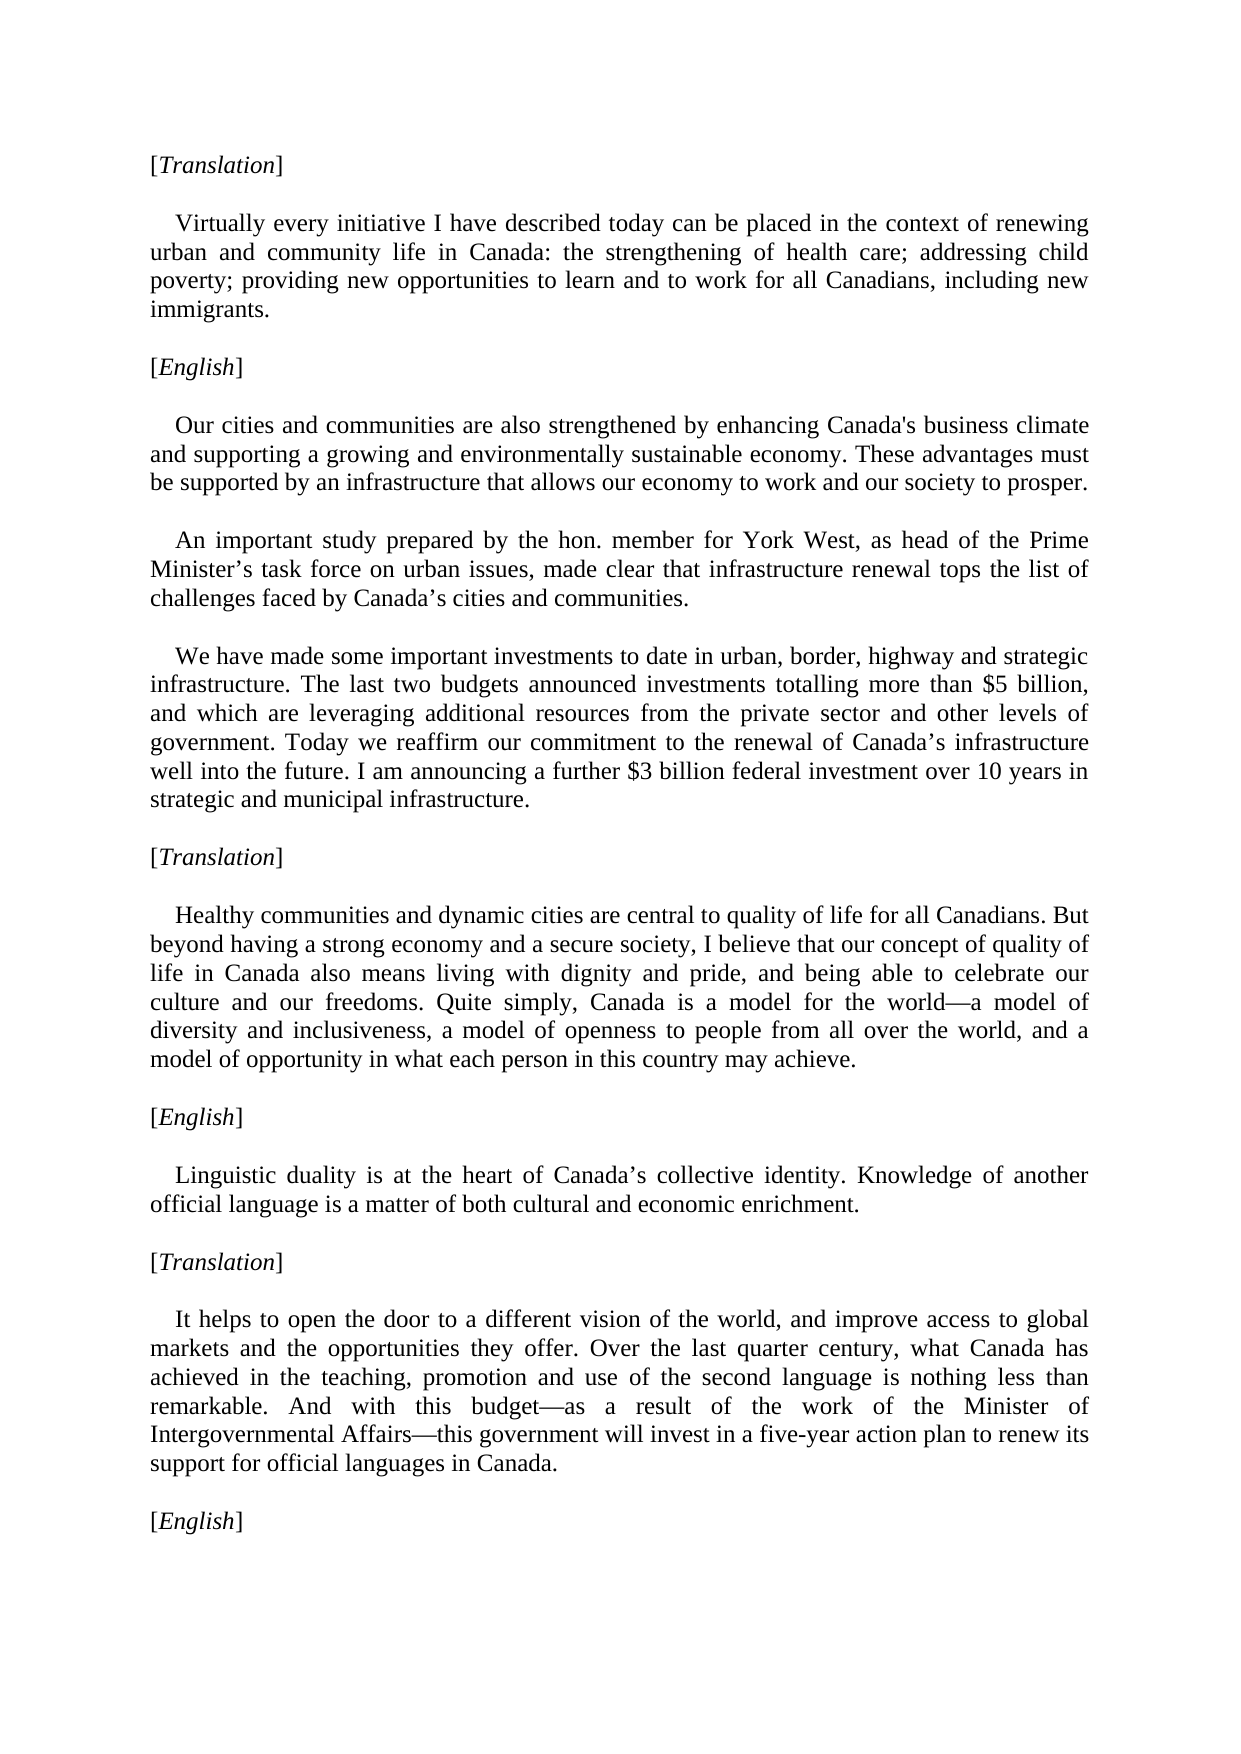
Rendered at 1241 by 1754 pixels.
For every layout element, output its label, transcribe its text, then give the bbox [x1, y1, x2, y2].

text It helps to open the door to a different vision of the world, and improve access to global markets and the opportunities they offer. Over the last quarter century, what Canada has achieved in the teaching, promotion and use of the second language is nothing less than remarkable. And with this budget—as a result of the work of the Minister of Intergovernmental Affairs—this government will invest in a five-year action plan to renew its support for official languages in Canada. [150, 1304, 1090, 1477]
text Our cities and communities are also strengthened by enhancing Canada's business climate and supporting a growing and environmentally sustainable economy. These advantages must be supported by an infrastructure that allows our economy to work and our society to prosper. [150, 410, 1090, 496]
text [Translation] [150, 150, 1090, 179]
text We have made some important investments to date in urban, border, highway and strategic infrastructure. The last two budgets announced investments totalling more than $5 billion, and which are leveraging additional resources from the private sector and other levels of government. Today we reaffirm our commitment to the renewal of Canada’s infrastructure well into the future. I am announcing a further $3 billion federal investment over 10 years in strategic and municipal infrastructure. [150, 641, 1090, 813]
text An important study prepared by the hon. member for York West, as head of the Prime Minister’s task force on urban issues, made clear that infrastructure renewal tops the list of challenges faced by Canada’s cities and communities. [150, 525, 1090, 612]
text [Translation] [150, 1247, 1090, 1275]
text [English] [150, 1506, 1090, 1535]
text [Translation] [150, 842, 1090, 871]
text Healthy communities and dynamic cities are central to quality of life for all Canadians. But beyond having a strong economy and a secure society, I believe that our concept of quality of life in Canada also means living with dignity and pride, and being able to celebrate our culture and our freedoms. Quite simply, Canada is a model for the world—a model of diversity and inclusiveness, a model of openness to people from all over the world, and a model of opportunity in what each person in this country may achieve. [150, 900, 1090, 1073]
text [English] [150, 352, 1090, 381]
text Linguistic duality is at the heart of Canada’s collective identity. Knowledge of another official language is a matter of both cultural and economic enrichment. [150, 1160, 1090, 1217]
text [English] [150, 1102, 1090, 1131]
text Virtually every initiative I have described today can be placed in the context of renewing urban and community life in Canada: the strengthening of health care; addressing child poverty; providing new opportunities to learn and to work for all Canadians, including new immigrants. [150, 208, 1090, 323]
